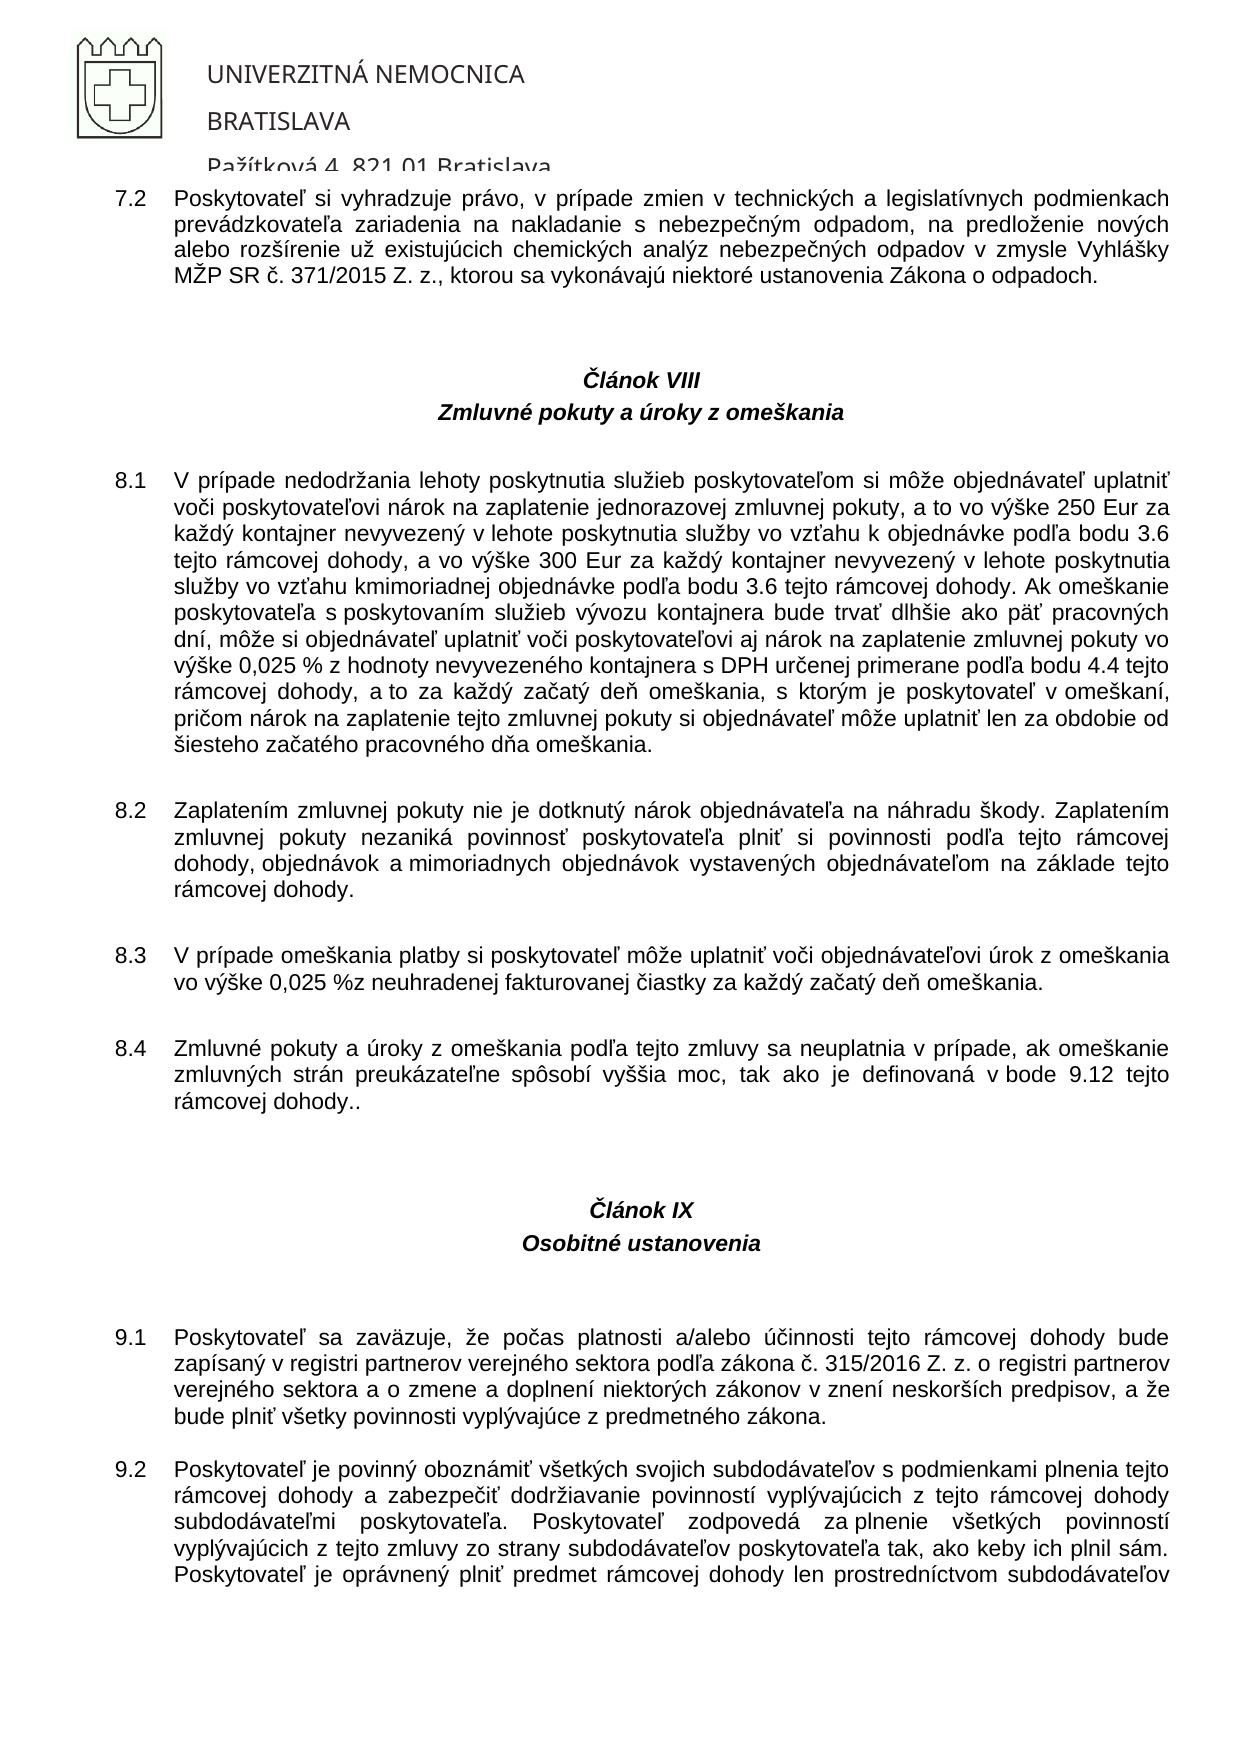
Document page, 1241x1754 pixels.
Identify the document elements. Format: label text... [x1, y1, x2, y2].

list Zmluvné pokuty a úroky z omeškania podľa tejto zmluvy sa neuplatnia v prípade, ak omeškaniezmluvnýchstránpreukázateľnespôsobívyššiamoc, tak ako je definovaná v bode 9.12 tejto rámcovej dohody.. [114, 1035, 1170, 1114]
text Článok IX [114, 1197, 1170, 1224]
list Poskytovateľ sa zaväzuje, že počas platnosti a/alebo účinnosti tejto rámcovej dohody bude zapísaný v registri partnerov verejného sektora podľa zákona č. 315/2016 Z. z. o registri partnerov verejného sektora a o zmene a doplnení niektorých zákonov v znení neskorších predpisov, a že bude plniť všetky povinnosti vyplývajúce z predmetného zákona. [114, 1324, 1170, 1429]
list V prípade omeškania platby si poskytovateľ môže uplatniť voči objednávateľovi úrok z omeškania vo výške 0,025 %z neuhradenej fakturovanej čiastky za každý začatý deň omeškania. [114, 942, 1170, 995]
text Osobitné ustanovenia [114, 1230, 1170, 1256]
text Zmluvné pokuty a úroky z omeškania [114, 399, 1170, 426]
list Zaplatením zmluvnej pokuty nie je dotknutý nárok objednávateľa na náhradu škody. Zaplatením zmluvnej pokuty nezaniká povinnosť poskytovateľa plniť si povinnosti podľa tejto rámcovej dohody, objednávok a mimoriadnych objednávok vystavených objednávateľom na základe tejto rámcovej dohody. [114, 797, 1170, 903]
picture [70, 29, 167, 142]
list Poskytovateľ si vyhradzuje právo, v prípade zmien v technických a legislatívnych podmienkach prevádzkovateľa zariadenia na nakladanie s nebezpečným odpadom, na predloženie nových alebo rozšírenie už existujúcich chemických analýz nebezpečných odpadov v zmysle Vyhlášky MŽP SR č. 371/2015 Z. z., ktorou sa vykonávajú niektoré ustanovenia Zákona o odpadoch. [114, 185, 1170, 289]
list V prípade nedodržania lehoty poskytnutia služieb poskytovateľom si môže objednávateľ uplatniť voči poskytovateľovi nárok na zaplatenie jednorazovej zmluvnej pokuty, a to vo výške 250 Eur za každý kontajner nevyvezený v lehote poskytnutia služby vo vzťahu k objednávke podľa bodu 3.6 tejto rámcovej dohody, a vo výške 300 Eur za každý kontajner nevyvezený v lehote poskytnutia služby vo vzťahu kmimoriadnej objednávke podľa bodu 3.6 tejto rámcovej dohody. Ak omeškanie poskytovateľa s poskytovaním služieb vývozu kontajnera bude trvať dlhšie ako päť pracovných dní, môže si objednávateľ uplatniť voči poskytovateľovi aj nárok na zaplatenie zmluvnej pokuty vo výške 0,025 % z hodnoty nevyvezeného kontajnera s DPH určenej primerane podľa bodu 4.4 tejto rámcovej dohody, a to za každý začatý deň omeškania, s ktorým je poskytovateľ v omeškaní, pričom nárok na zaplatenie tejto zmluvnej pokuty si objednávateľ môže uplatniť len za obdobie od šiesteho začatého pracovného dňa omeškania. [114, 467, 1170, 757]
text Článok VIII [114, 367, 1170, 393]
